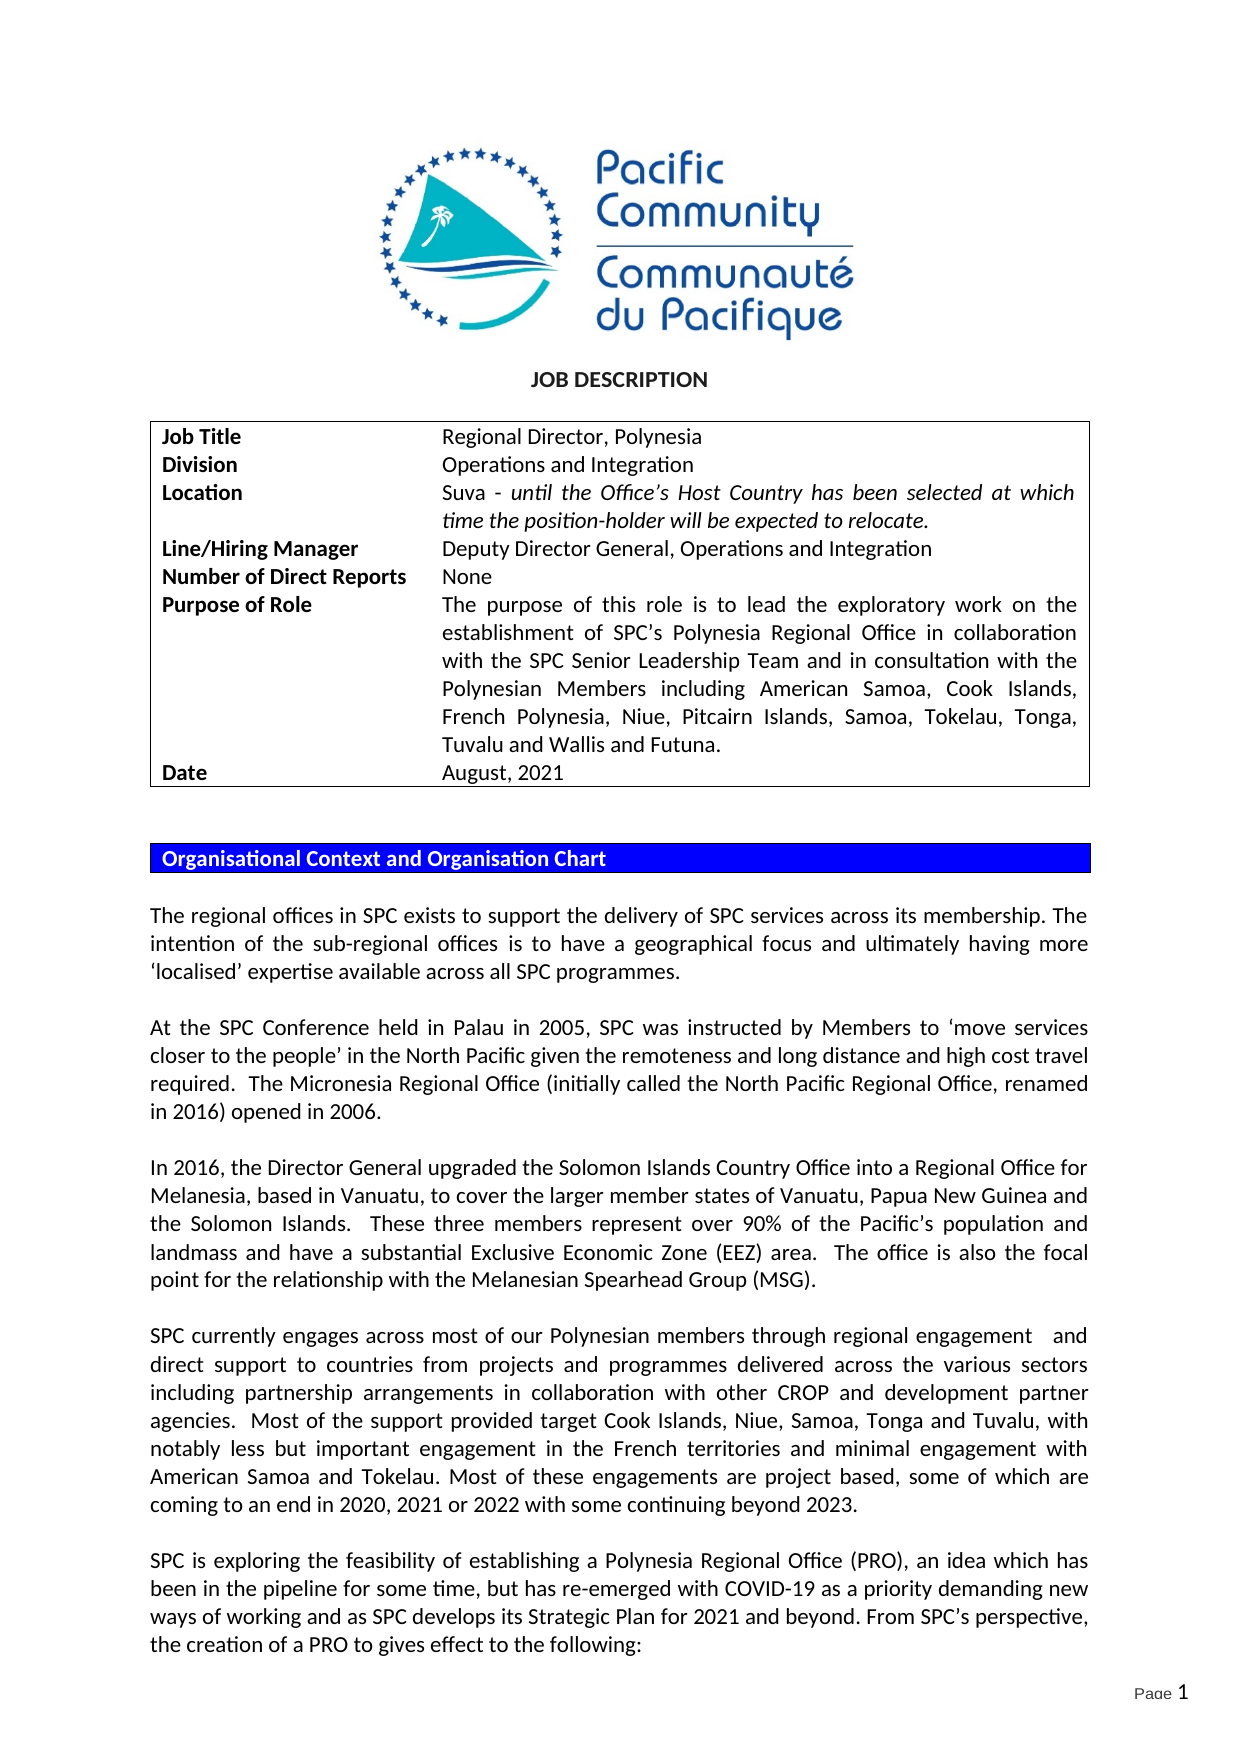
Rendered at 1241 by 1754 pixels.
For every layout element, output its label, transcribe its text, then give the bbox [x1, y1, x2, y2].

table_cell None [431, 562, 1089, 590]
picture [352, 118, 888, 358]
table_cell Operations and Integration [431, 450, 1089, 478]
table_cell Purpose of Role [151, 590, 431, 758]
table_cell Deputy Director General, Operations and Integration [431, 534, 1089, 562]
table_cell Location [151, 478, 431, 534]
text SPC currently engages across most of our Polynesian members through regional engagement and direct support to countries from projects and programmes delivered across the various sectors including partnership arrangements in collaboration with other CROP and development partner agencies. Most of the support provided target Cook Islands, Niue, Samoa, Tonga and Tuvalu, with notably less but important engagement in the French territories and minimal engagement with American Samoa and Tokelau. Most of these engagements are project based, some of which are coming to an end in 2020, 2021 or 2022 with some continuing beyond 2023. [150, 1322, 1090, 1518]
table_cell Line/Hiring Manager [151, 534, 431, 562]
table_cell Suva - until the Office’s Host Country has been selected at which time the position-holder will be expected to relocate. [431, 478, 1089, 534]
table_cell The purpose of this role is to lead the exploratory work on the establishment of SPC’s Polynesia Regional Office in collaboration with the SPC Senior Leadership Team and in consultation with the Polynesian Members including American Samoa, Cook Islands, French Polynesia, Niue, Pitcairn Islands, Samoa, Tokelau, Tonga, Tuvalu and Wallis and Futuna. [431, 590, 1089, 758]
table_header Job Title [151, 422, 431, 450]
table_cell Division [151, 450, 431, 478]
table_cell August, 2021 [431, 758, 1089, 786]
text JOB DESCRIPTION [150, 365, 1089, 393]
table_cell Date [151, 758, 431, 786]
table_header Regional Director, Polynesia [431, 422, 1089, 450]
table_cell Number of Direct Reports [151, 562, 431, 590]
text In 2016, the Director General upgraded the Solomon Islands Country Office into a Regional Office for Melanesia, based in Vanuatu, to cover the larger member states of Vanuatu, Papua New Guinea and the Solomon Islands. These three members represent over 90% of the Pacific’s population and landmass and have a substantial Exclusive Economic Zone (EEZ) area. The office is also the focal point for the relationship with the Melanesian Spearhead Group (MSG). [150, 1153, 1090, 1294]
text The regional offices in SPC exists to support the delivery of SPC services across its membership. The intention of the sub-regional offices is to have a geographical focus and ultimately having more ‘localised’ expertise available across all SPC programmes. [150, 901, 1090, 985]
text SPC is exploring the feasibility of establishing a Polynesia Regional Office (PRO), an idea which has been in the pipeline for some time, but has re-emerged with COVID-19 as a priority demanding new ways of working and as SPC develops its Strategic Plan for 2021 and beyond. From SPC’s perspective, the creation of a PRO to gives effect to the following: [150, 1546, 1090, 1658]
table_header Organisational Context and Organisation Chart [151, 844, 1090, 872]
text At the SPC Conference held in Palau in 2005, SPC was instructed by Members to ‘move services closer to the people’ in the North Pacific given the remoteness and long distance and high cost travel required. The Micronesia Regional Office (initially called the North Pacific Regional Office, renamed in 2016) opened in 2006. [150, 1013, 1090, 1126]
